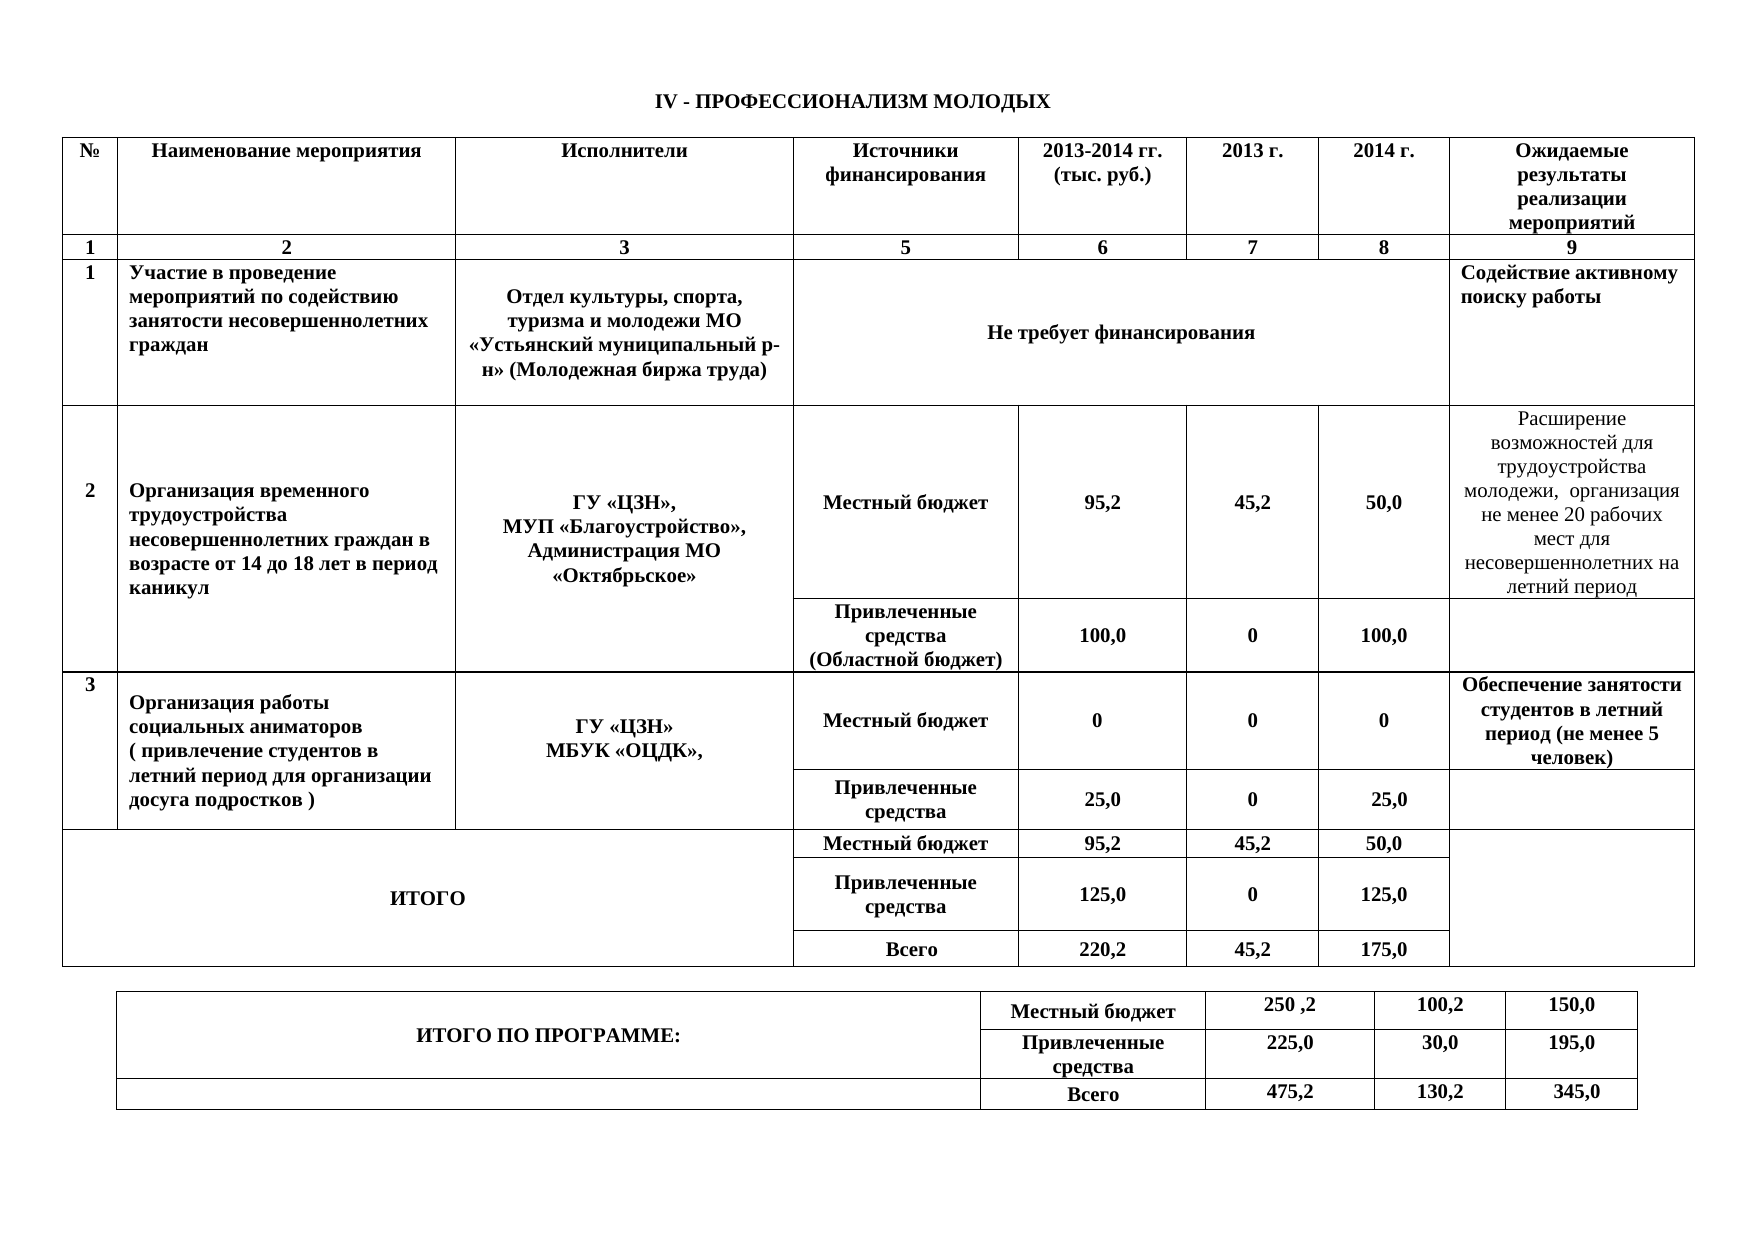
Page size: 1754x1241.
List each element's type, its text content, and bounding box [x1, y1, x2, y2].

table_cell 45,2 [1187, 830, 1318, 857]
table_cell 25,0 [1019, 770, 1186, 829]
table_cell 1 [63, 260, 117, 404]
table_cell 3 [456, 235, 793, 259]
table_cell [117, 1079, 980, 1109]
table_cell Всего [794, 931, 1018, 966]
table_cell Обеспечение занятости студентов в летний период (не менее 5 человек) [1450, 673, 1694, 769]
table_header Наименование мероприятия [118, 138, 455, 234]
table_cell 2 [118, 235, 455, 259]
table_cell 3 [63, 673, 117, 829]
table_cell [1450, 599, 1694, 671]
table_cell 9 [1450, 235, 1694, 259]
table_cell Привлеченные средства (Областной бюджет) [794, 599, 1018, 671]
table_cell 0 [1187, 770, 1318, 829]
table_cell Участие в проведение мероприятий по содействию занятости несовершеннолетних граждан [118, 260, 455, 404]
table_cell 100,0 [1319, 599, 1449, 671]
table_header 2013-2014 гг. (тыс. руб.) [1019, 138, 1186, 234]
table_cell Всего [981, 1079, 1205, 1109]
table_cell [1450, 770, 1694, 829]
table_cell 130,2 [1375, 1079, 1505, 1109]
table_header Источники финансирования [794, 138, 1018, 234]
table_cell 125,0 [1019, 858, 1186, 930]
table_cell 5 [794, 235, 1018, 259]
table_cell 1 [63, 235, 117, 259]
table_cell Не требует финансирования [794, 260, 1449, 404]
table_cell 195,0 [1506, 1030, 1637, 1078]
table_cell Привлеченные средства [794, 770, 1018, 829]
table_header 250 ,2 [1206, 992, 1374, 1029]
table_cell Местный бюджет [794, 830, 1018, 857]
table_cell Отдел культуры, спорта, туризма и молодежи МО «Устьянский муниципальный р-н» (Молодежная биржа труда) [456, 260, 793, 404]
table_cell 0 [1187, 599, 1318, 671]
table_cell 8 [1319, 235, 1449, 259]
table_header 150,0 [1506, 992, 1637, 1029]
table_cell Расширение возможностей для трудоустройства молодежи, организация не менее 20 рабочих мест для несовершеннолетних на летний период [1450, 406, 1694, 598]
table_cell ГУ «ЦЗН» МБУК «ОЦДК», [456, 673, 793, 829]
table_cell Содействие активному поиску работы [1450, 260, 1694, 404]
table_cell 2 [63, 406, 117, 671]
table_cell 45,2 [1187, 406, 1318, 598]
table_header № [63, 138, 117, 234]
table_cell 0 [1187, 858, 1318, 930]
table_cell 50,0 [1319, 830, 1449, 857]
table_header 100,2 [1375, 992, 1505, 1029]
table_cell 0 [1187, 673, 1318, 769]
table_cell 0 [1019, 673, 1186, 769]
table_cell 95,2 [1019, 830, 1186, 857]
table_header Исполнители [456, 138, 793, 234]
table_cell [1450, 830, 1694, 966]
table_header Ожидаемые результаты реализации мероприятий [1450, 138, 1694, 234]
table_cell 25,0 [1319, 770, 1449, 829]
table_cell 50,0 [1319, 406, 1449, 598]
table_cell Местный бюджет [794, 673, 1018, 769]
table_cell 220,2 [1019, 931, 1186, 966]
table_cell 30,0 [1375, 1030, 1505, 1078]
table_cell ИТОГО [63, 830, 793, 966]
table_cell 95,2 [1019, 406, 1186, 598]
table_cell 7 [1187, 235, 1318, 259]
table_cell 225,0 [1206, 1030, 1374, 1078]
table_header ИТОГО ПО ПРОГРАММЕ: [117, 992, 980, 1078]
table_cell 6 [1019, 235, 1186, 259]
table_cell Привлеченные средства [981, 1030, 1205, 1078]
table_header Местный бюджет [981, 992, 1205, 1029]
table_cell 175,0 [1319, 931, 1449, 966]
table_cell 100,0 [1019, 599, 1186, 671]
table_cell Организация работы социальных аниматоров ( привлечение студентов в летний период для организации досуга подростков ) [118, 673, 455, 829]
table_cell Привлеченные средства [794, 858, 1018, 930]
table_header 2013 г. [1187, 138, 1318, 234]
table_header 2014 г. [1319, 138, 1449, 234]
table_cell 0 [1319, 673, 1449, 769]
table_cell 475,2 [1206, 1079, 1374, 1109]
table_cell 125,0 [1319, 858, 1449, 930]
table_cell 345,0 [1506, 1079, 1637, 1109]
table_cell Местный бюджет [794, 406, 1018, 598]
table_cell Организация временного трудоустройства несовершеннолетних граждан в возрасте от 14 до 18 лет в период каникул [118, 406, 455, 671]
text IV - ПРОФЕССИОНАЛИЗМ МОЛОДЫХ [118, 89, 1636, 113]
table_cell ГУ «ЦЗН», МУП «Благоустройство», Администрация МО «Октябрьское» [456, 406, 793, 671]
table_cell 45,2 [1187, 931, 1318, 966]
